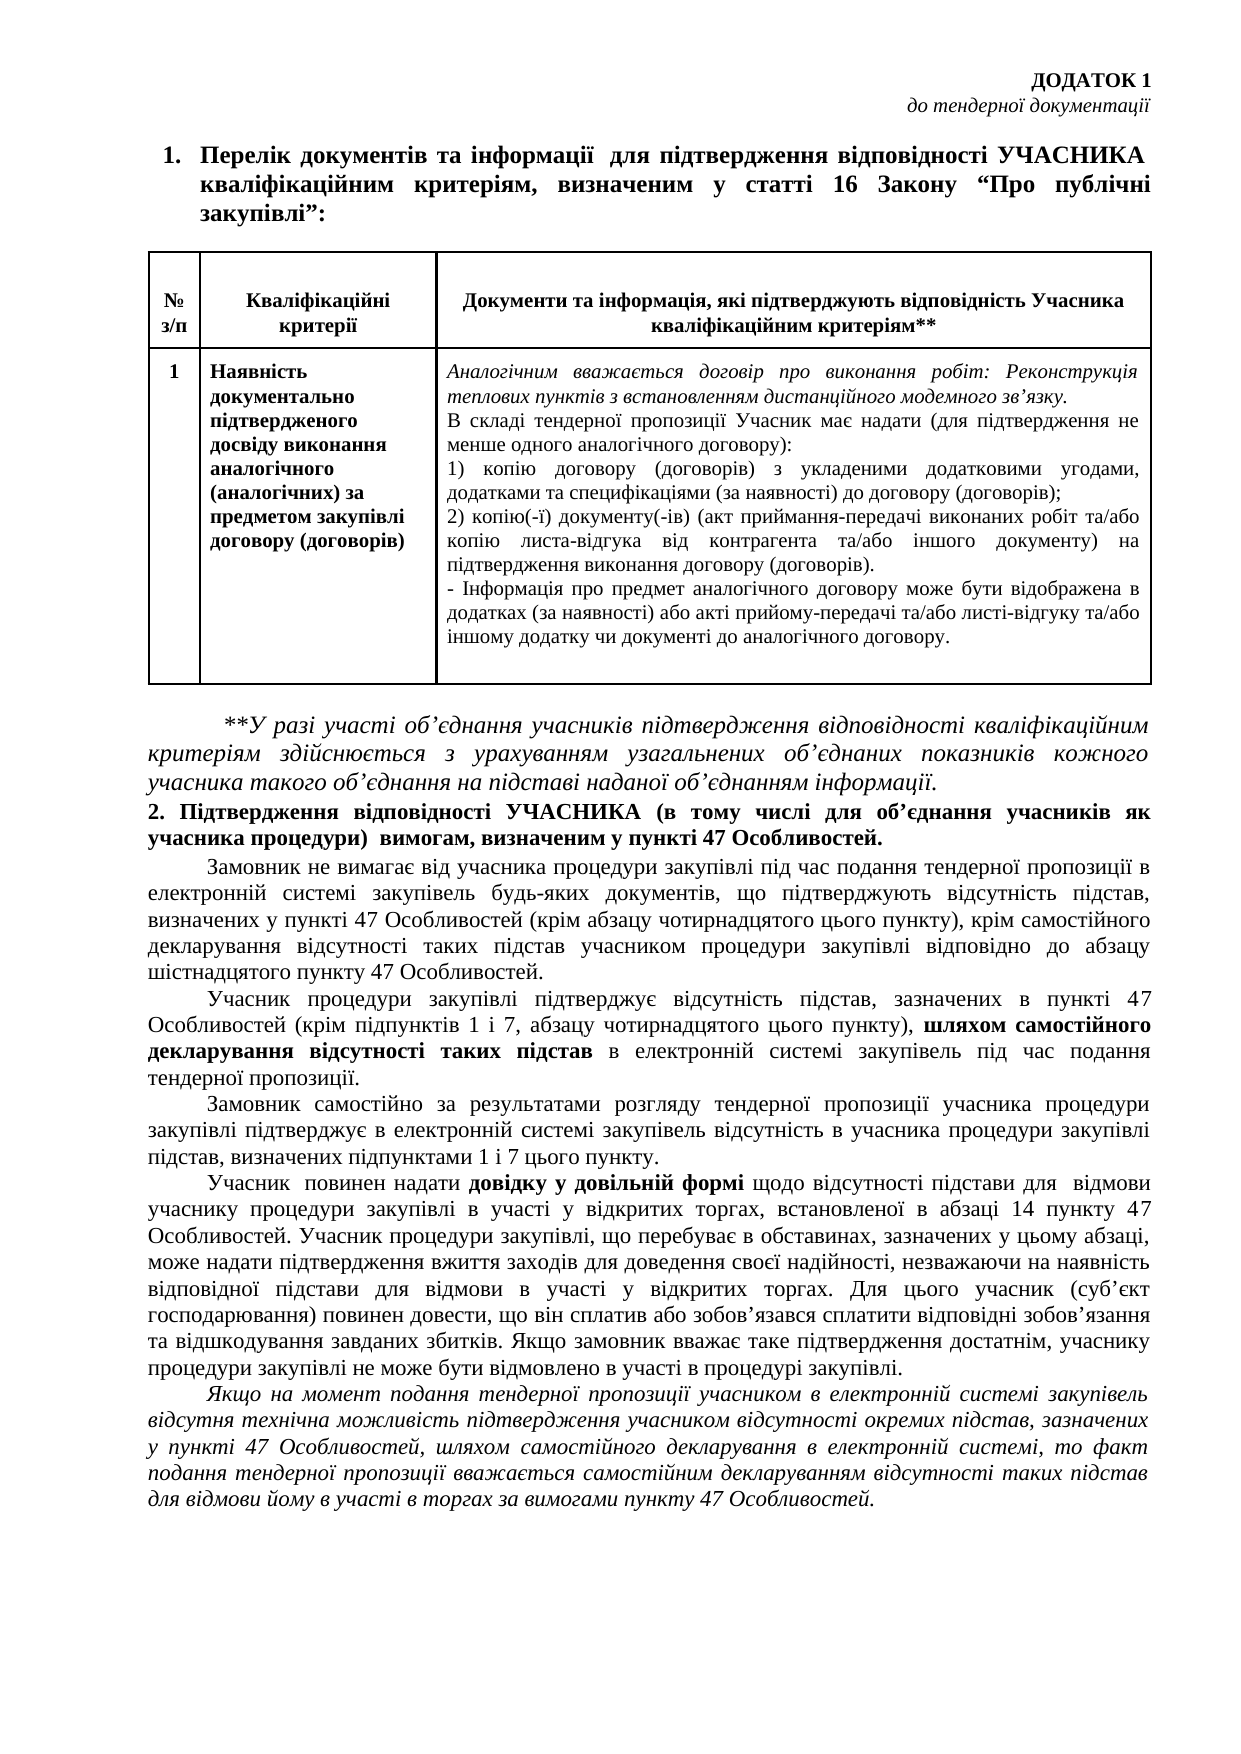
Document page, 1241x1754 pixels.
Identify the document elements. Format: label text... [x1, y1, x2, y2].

text 2. Підтвердження відповідності УЧАСНИКА (в тому числі для об’єднання учасників як учасника процедури) вимогам, визначеним у пункті 47 Особливостей. [148, 798, 1152, 851]
text Учасник процедури закупівлі підтверджує відсутність підстав, зазначених в пункті 47 Особливостей (крім підпунктів 1 і 7, абзацу чотирнадцятого цього пункту), шляхом самостійного декларування відсутності таких підстав в електронній системі закупівель під час подання тендерної пропозиції. [148, 985, 1152, 1090]
table_header Документи та інформація, які підтверджують відповідність Учасника кваліфікаційним критеріям** [438, 253, 1150, 347]
table_header Кваліфікаційні критерії [201, 253, 435, 347]
list Перелік документів та інформації для підтвердження відповідності УЧАСНИКА кваліфікаційним критеріям, визначеним у статті 16 Закону “Про публічні закупівлі”: [162, 141, 1152, 227]
text **У разі участі об’єднання учасників підтвердження відповідності кваліфікаційним критеріям здійснюється з урахуванням узагальнених об’єднаних показників кожного учасника такого об’єднання на підставі наданої об’єднанням інформації. [148, 710, 1152, 796]
text до тендерної документації [737, 92, 1152, 117]
text ДОДАТОК 1 [737, 68, 1152, 92]
table_cell Наявність документально підтвердженого досвіду виконання аналогічного (аналогічних) за предметом закупівлі договору (договорів) [201, 349, 435, 683]
table_header № з/п [150, 253, 199, 347]
text Якщо на момент подання тендерної пропозиції учасником в електронній системі закупівель відсутня технічна можливість підтвердження учасником відсутності окремих підстав, зазначених у пункті 47 Особливостей, шляхом самостійного декларування в електронній системі, то факт подання тендерної пропозиції вважається самостійним декларуванням відсутності таких підстав для відмови йому в участі в торгах за вимогами пункту 47 Особливостей. [148, 1380, 1152, 1512]
table_cell Аналогічним вважається договір про виконання робіт: Реконструкція теплових пунктів з встановленням дистанційного модемного зв’язку. В складі тендерної пропозиції Учасник має надати (для підтвердження не менше одного аналогічного договору): 1) копію договору (договорів) з укладеними додатковими угодами, додатками та специфікаціями (за наявності) до договору (договорів); 2) копію(-ї) документу(-ів) (акт приймання-передачі виконаних робіт та/або копію листа-відгука від контрагента та/або іншого документу) на підтвердження виконання договору (договорів). - Інформація про предмет аналогічного договору може бути відображена в додатках (за наявності) або акті прийому-передачі та/або листі-відгуку та/або іншому додатку чи документі до аналогічного договору. [438, 349, 1150, 683]
text Учасник повинен надати довідку у довільній формі щодо відсутності підстави для відмови учаснику процедури закупівлі в участі у відкритих торгах, встановленої в абзаці 14 пункту 47 Особливостей. Учасник процедури закупівлі, що перебуває в обставинах, зазначених у цьому абзаці, може надати підтвердження вжиття заходів для доведення своєї надійності, незважаючи на наявність відповідної підстави для відмови в участі у відкритих торгах. Для цього учасник (суб’єкт господарювання) повинен довести, що він сплатив або зобов’язався сплатити відповідні зобов’язання та відшкодування завданих збитків. Якщо замовник вважає таке підтвердження достатнім, учаснику процедури закупівлі не може бути відмовлено в участі в процедурі закупівлі. [148, 1169, 1152, 1380]
text Замовник не вимагає від учасника процедури закупівлі під час подання тендерної пропозиції в електронній системі закупівель будь-яких документів, що підтверджують відсутність підстав, визначених у пункті 47 Особливостей (крім абзацу чотирнадцятого цього пункту), крім самостійного декларування відсутності таких підстав учасником процедури закупівлі відповідно до абзацу шістнадцятого пункту 47 Особливостей. [148, 853, 1152, 985]
table_cell 1 [150, 349, 199, 683]
text Замовник самостійно за результатами розгляду тендерної пропозиції учасника процедури закупівлі підтверджує в електронній системі закупівель відсутність в учасника процедури закупівлі підстав, визначених підпунктами 1 і 7 цього пункту. [148, 1090, 1152, 1169]
